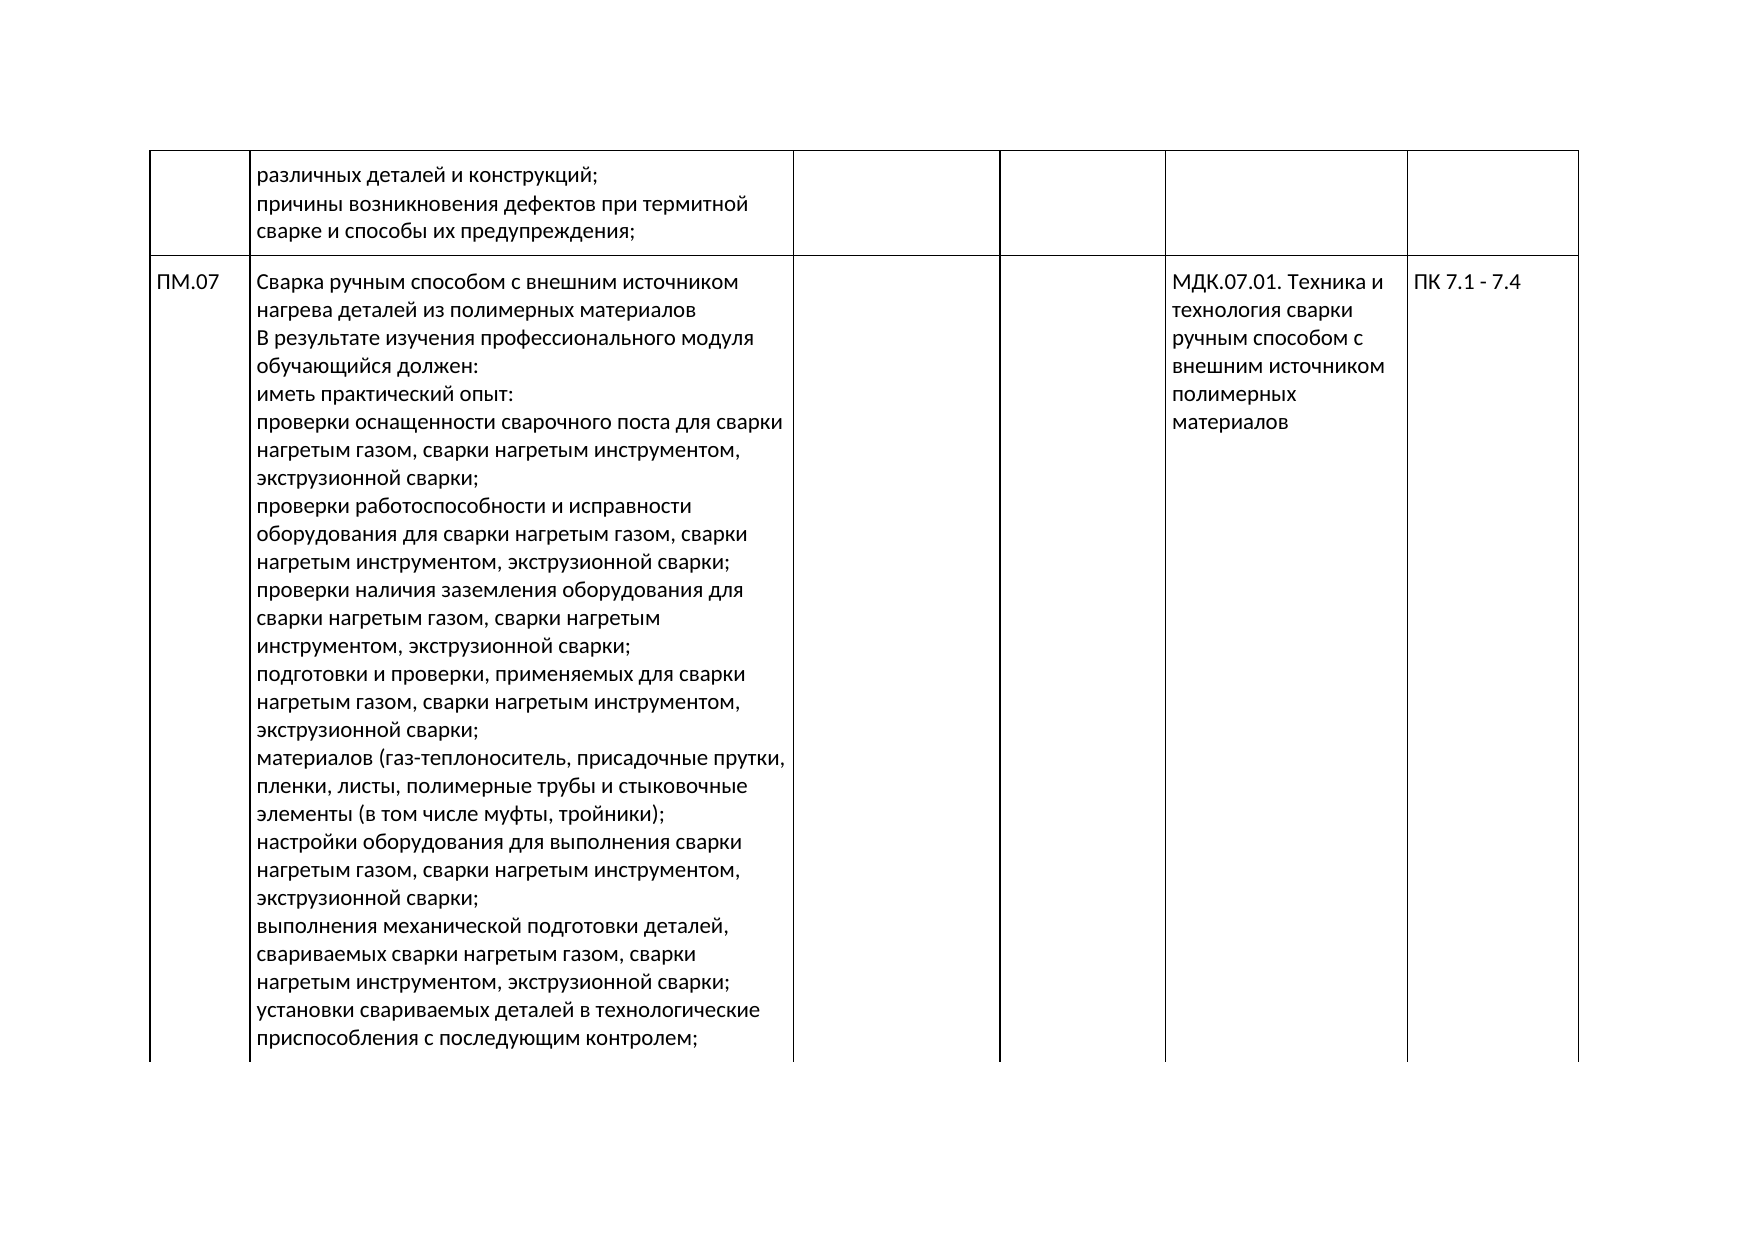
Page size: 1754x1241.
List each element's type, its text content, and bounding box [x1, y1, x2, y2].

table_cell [1166, 256, 1407, 1062]
table_cell [1001, 256, 1165, 1062]
table_cell [794, 256, 999, 1062]
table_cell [251, 256, 793, 1062]
table_cell [1408, 151, 1578, 255]
table_cell ПК 7.1 - 7.4 [1408, 256, 1578, 1062]
table_cell [1001, 151, 1165, 255]
table_cell ПМ.07 [151, 256, 249, 1062]
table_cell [251, 151, 793, 255]
table_cell [151, 151, 249, 255]
table_cell [794, 151, 999, 255]
table_cell [1166, 151, 1407, 255]
